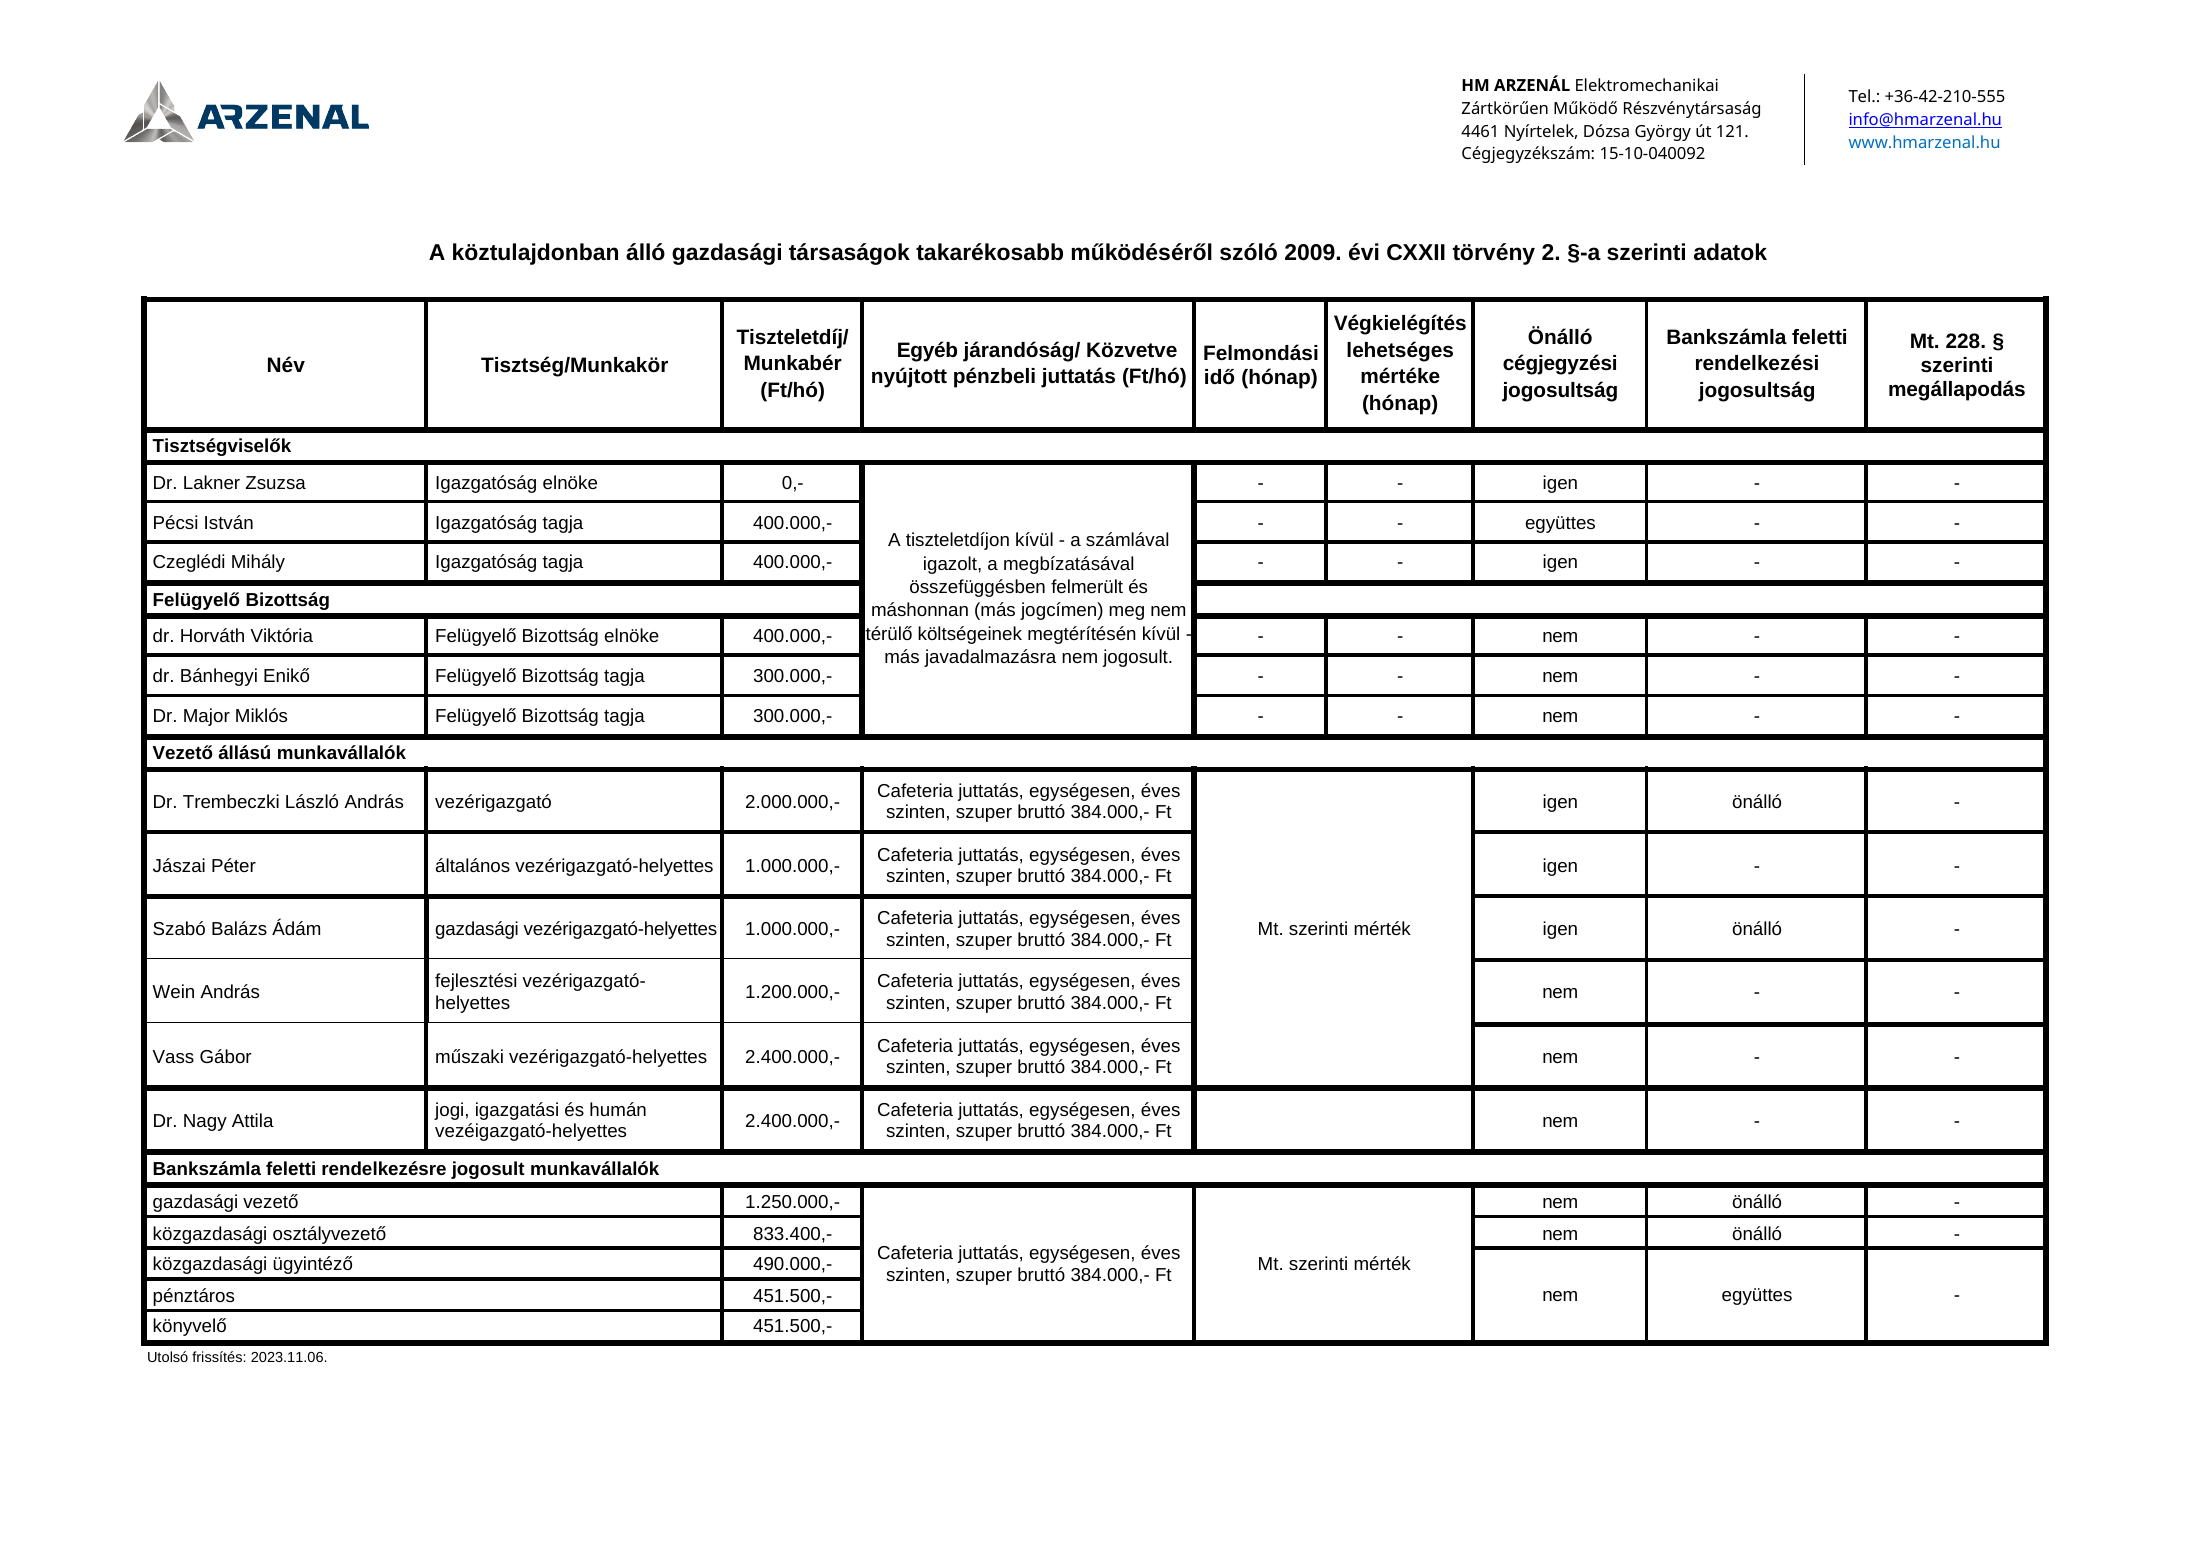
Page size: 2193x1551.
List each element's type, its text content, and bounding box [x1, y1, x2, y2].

table_cell együttes [1475, 503, 1645, 540]
table_cell 2.000.000,- [724, 772, 860, 830]
table_cell vezérigazgató [428, 772, 720, 830]
table_cell - [1868, 1218, 2043, 1246]
table_cell - [1868, 697, 2043, 734]
table_cell 2.400.000,- [724, 1091, 860, 1149]
table_cell Cafeteria juttatás, egységesen, éves szinten, szuper bruttó 384.000,- Ft [864, 899, 1191, 958]
table_cell Dr. Trembeczki László András [147, 772, 424, 830]
table_cell - [1868, 834, 2043, 894]
table_cell Dr. Nagy Attila [147, 1091, 424, 1149]
table_cell A tiszteletdíjon kívül - a számlával igazolt, a megbízatásával összefüggésben felmerült és máshonnan (más jogcímen) meg nem térülő költségeinek megtérítésén kívül - más javadalmazásra nem jogosult. [865, 465, 1191, 734]
table_cell fejlesztési vezérigazgató-helyettes [429, 959, 720, 1022]
table_cell - [1328, 544, 1471, 580]
table_cell [1197, 586, 2043, 613]
table_cell Felügyelő Bizottság elnöke [428, 619, 720, 653]
table_cell - [1328, 503, 1471, 540]
table_cell Cafeteria juttatás, egységesen, éves szinten, szuper bruttó 384.000,- Ft [864, 834, 1191, 894]
table_cell nem [1475, 1188, 1645, 1215]
table_cell Igazgatóság elnöke [428, 465, 720, 500]
table_cell Mt. szerinti mérték [1197, 772, 1471, 1085]
table_cell pénztáros [147, 1281, 720, 1308]
table_cell közgazdasági ügyintéző [147, 1250, 720, 1277]
table_cell nem [1475, 1250, 1645, 1340]
table_cell Dr. Major Miklós [147, 697, 424, 734]
table_cell - [1648, 657, 1864, 693]
table_cell önálló [1648, 772, 1864, 830]
table_header Név [147, 302, 424, 427]
table_cell 2.400.000,- [724, 1023, 860, 1085]
table_cell 451.500,- [724, 1312, 860, 1340]
table_cell 300.000,- [724, 657, 859, 693]
table_cell általános vezérigazgató-helyettes [428, 834, 720, 894]
table_cell gazdasági vezérigazgató-helyettes [429, 899, 720, 958]
picture [117, 78, 369, 162]
table_cell Bankszámla feletti rendelkezésre jogosult munkavállalók [147, 1155, 2043, 1182]
table_cell - [1648, 503, 1864, 540]
table_cell - [1328, 465, 1471, 500]
table_cell 1.200.000,- [724, 959, 860, 1022]
table_cell - [1868, 657, 2043, 693]
table_cell - [1328, 657, 1471, 693]
table_cell - [1868, 962, 2043, 1022]
table_cell dr. Bánhegyi Enikő [147, 657, 424, 693]
table_cell Felügyelő Bizottság tagja [428, 697, 720, 734]
table_cell - [1648, 834, 1864, 894]
table_cell Cafeteria juttatás, egységesen, éves szinten, szuper bruttó 384.000,- Ft [864, 959, 1191, 1022]
table_cell 451.500,- [724, 1281, 860, 1308]
table_cell Czeglédi Mihály [147, 544, 424, 580]
table_cell jogi, igazgatási és humán vezéigazgató-helyettes [428, 1091, 720, 1149]
table_header Egyéb járandóság/ Közvetve nyújtott pénzbeli juttatás (Ft/hó) [864, 302, 1192, 427]
table_cell - [1197, 503, 1324, 540]
table_cell igen [1475, 772, 1645, 830]
table_cell nem [1475, 619, 1645, 653]
table_cell 490.000,- [724, 1250, 860, 1277]
text Utolsó frissítés: 2023.11.06. [147, 1349, 2063, 1366]
table_cell nem [1475, 1027, 1645, 1085]
table_cell - [1328, 697, 1471, 734]
table_header Felmondási idő (hónap) [1196, 302, 1324, 427]
table_cell nem [1475, 962, 1645, 1022]
table_cell nem [1475, 697, 1645, 734]
table_cell önálló [1648, 898, 1864, 958]
table_cell Szabó Balázs Ádám [147, 899, 424, 958]
table_cell 0,- [724, 465, 859, 500]
table_cell - [1197, 697, 1324, 734]
table_cell nem [1475, 1091, 1645, 1149]
table_header Végkielégítés lehetséges mértéke (hónap) [1328, 302, 1471, 427]
table_cell Pécsi István [147, 503, 424, 540]
table_cell - [1648, 465, 1864, 500]
table_cell - [1648, 962, 1864, 1022]
table_cell önálló [1648, 1188, 1864, 1215]
table_cell Wein András [147, 959, 424, 1022]
table_cell közgazdasági osztályvezető [147, 1218, 720, 1246]
table_cell Igazgatóság tagja [428, 544, 720, 580]
table_cell Jászai Péter [147, 834, 424, 894]
table_cell - [1648, 1027, 1864, 1085]
table_cell Mt. szerinti mérték [1196, 1188, 1471, 1340]
table_cell Vass Gábor [147, 1023, 424, 1085]
table_cell Cafeteria juttatás, egységesen, éves szinten, szuper bruttó 384.000,- Ft [864, 772, 1191, 830]
table_cell Vezető állású munkavállalók [147, 740, 2043, 766]
table_header Mt. 228. § szerinti megállapodás [1868, 302, 2043, 427]
table_cell 300.000,- [724, 697, 859, 734]
table_header Tiszteletdíj/ Munkabér (Ft/hó) [724, 302, 860, 427]
table_cell Felügyelő Bizottság tagja [428, 657, 720, 693]
table_cell - [1868, 1027, 2043, 1085]
table_cell - [1868, 619, 2043, 653]
table_cell igen [1475, 898, 1645, 958]
table_cell - [1197, 619, 1324, 653]
table_cell - [1648, 619, 1864, 653]
table_cell - [1868, 503, 2043, 540]
table_cell gazdasági vezető [147, 1188, 720, 1215]
table_cell 1.250.000,- [724, 1188, 860, 1215]
table_cell igen [1475, 544, 1645, 580]
table_cell Cafeteria juttatás, egységesen, éves szinten, szuper bruttó 384.000,- Ft [864, 1091, 1191, 1149]
table_cell Felügyelő Bizottság [147, 586, 859, 613]
table_cell 1.000.000,- [724, 899, 860, 958]
table_header Bankszámla feletti rendelkezési jogosultság [1648, 302, 1864, 427]
table_cell - [1868, 898, 2043, 958]
table_cell - [1197, 465, 1324, 500]
table_cell - [1197, 657, 1324, 693]
table_cell nem [1475, 1218, 1645, 1246]
table_cell Dr. Lakner Zsuzsa [147, 465, 424, 500]
table_cell - [1197, 544, 1324, 580]
table_cell nem [1475, 657, 1645, 693]
table_cell műszaki vezérigazgató-helyettes [428, 1023, 720, 1085]
table_cell - [1648, 697, 1864, 734]
table_header Tisztség/Munkakör [428, 302, 720, 427]
table_cell önálló [1648, 1218, 1864, 1246]
table_cell - [1868, 465, 2043, 500]
table_cell - [1648, 544, 1864, 580]
table_cell dr. Horváth Viktória [147, 619, 424, 653]
table_cell - [1868, 544, 2043, 580]
table_cell Tisztségviselők [147, 433, 2043, 459]
table_cell könyvelő [147, 1312, 720, 1340]
table_cell 400.000,- [724, 503, 859, 540]
table_cell igen [1475, 834, 1645, 894]
table_cell - [1328, 619, 1471, 653]
table_header Önálló cégjegyzési jogosultság [1475, 302, 1645, 427]
table_cell 400.000,- [724, 619, 859, 653]
table_cell Igazgatóság tagja [428, 503, 720, 540]
table_cell 400.000,- [724, 544, 859, 580]
table_cell Cafeteria juttatás, egységesen, éves szinten, szuper bruttó 384.000,- Ft [864, 1188, 1192, 1340]
table_cell [1197, 1091, 1471, 1149]
table_cell 833.400,- [724, 1218, 860, 1246]
table_cell - [1868, 772, 2043, 830]
table_cell igen [1475, 465, 1645, 500]
table_cell együttes [1648, 1250, 1864, 1340]
table_cell - [1868, 1250, 2043, 1340]
table_cell - [1648, 1091, 1864, 1149]
table_cell - [1868, 1188, 2043, 1215]
table_cell - [1868, 1091, 2043, 1149]
table_cell 1.000.000,- [724, 834, 860, 894]
table_cell Cafeteria juttatás, egységesen, éves szinten, szuper bruttó 384.000,- Ft [864, 1023, 1191, 1085]
text A köztulajdonban álló gazdasági társaságok takarékosabb működéséről szóló 2009. évi CXXII törvény 2. §-a szerinti adatok [428, 239, 2063, 265]
